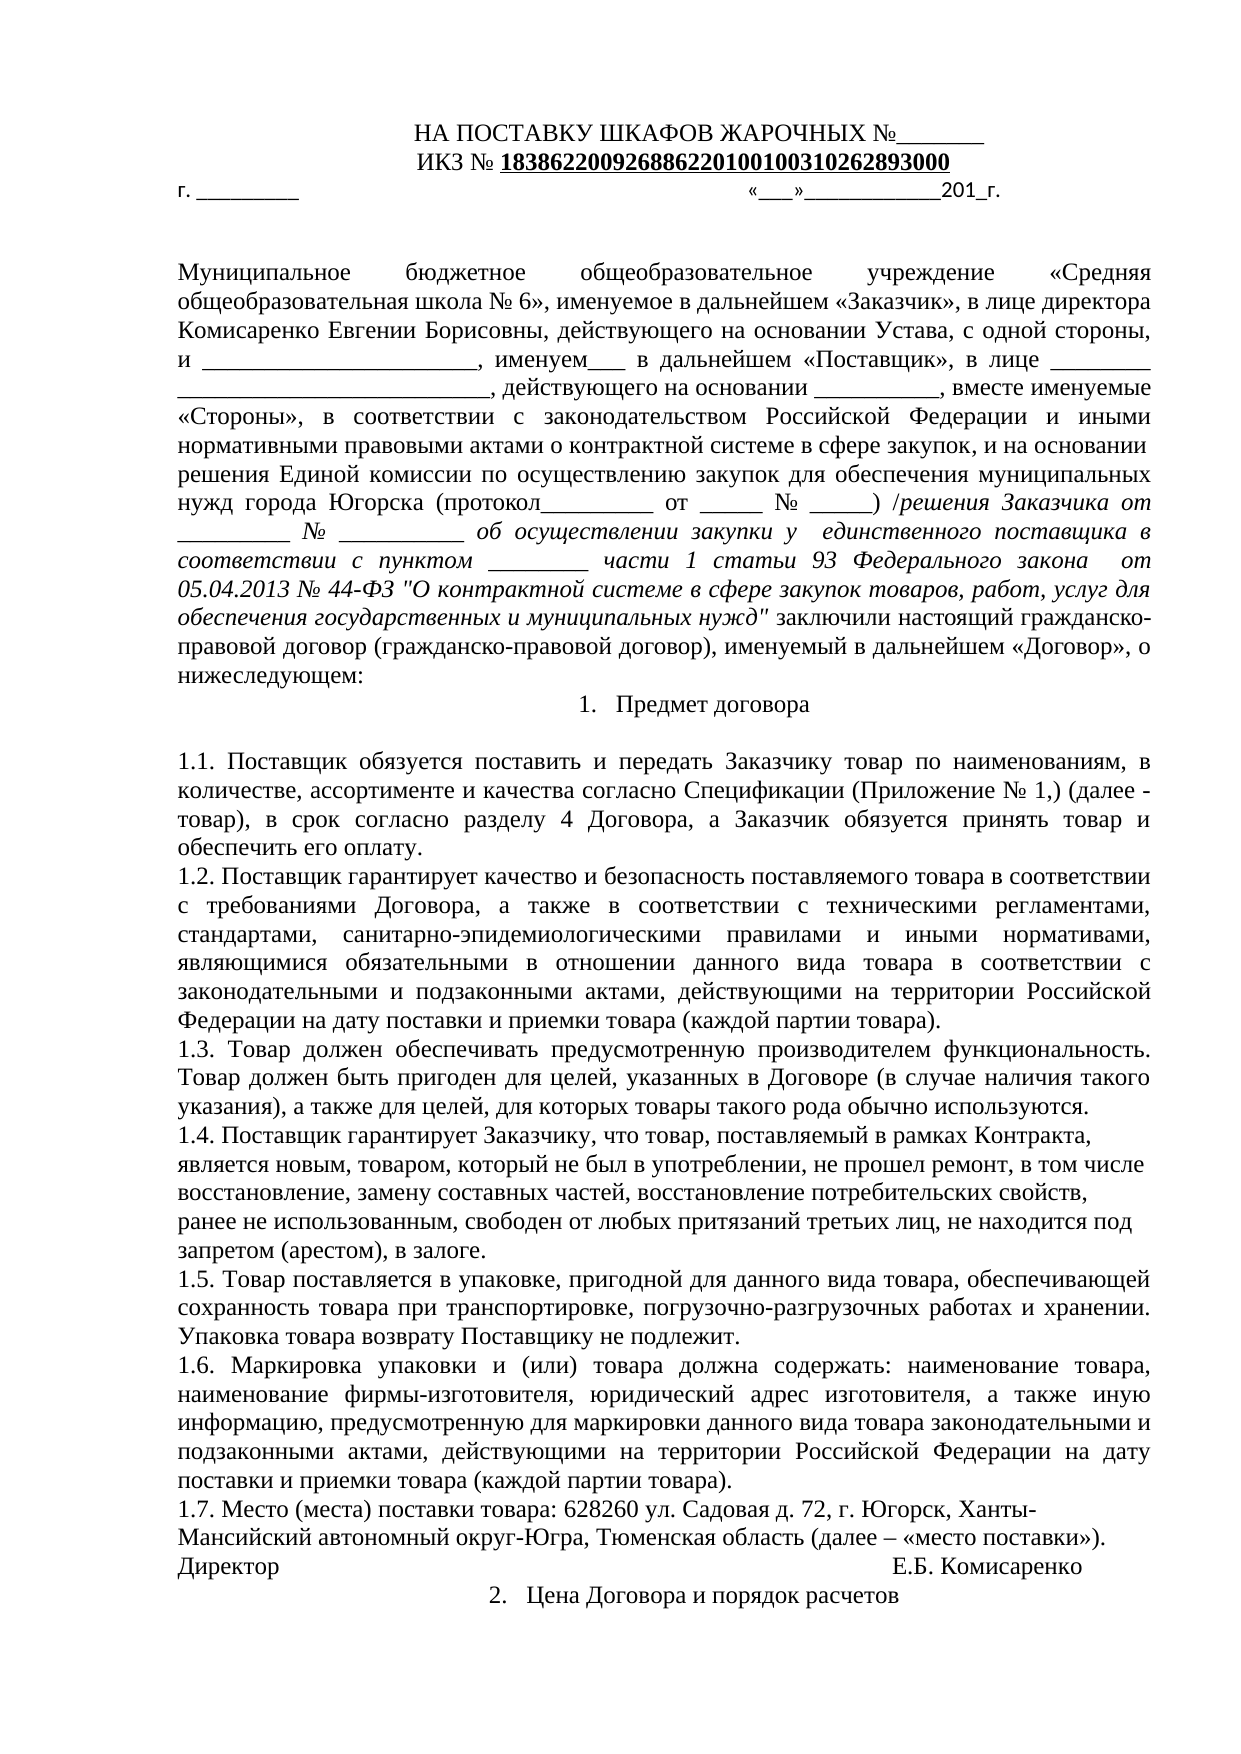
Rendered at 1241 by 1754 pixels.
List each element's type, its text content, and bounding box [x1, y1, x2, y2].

text 1.5. Товар поставляется в упаковке, пригодной для данного вида товара, обеспечивающей сохранность товара при транспортировке, погрузочно-разгрузочных работах и хранении. Упаковка товара возврату Поставщику не подлежит. [177, 1264, 1152, 1350]
text Директор Е.Б. Комисаренко [177, 1551, 1152, 1580]
list Предмет договора [236, 689, 1152, 717]
text на поставку шкафов жарочных №_______ [177, 118, 1152, 147]
text Муниципальное бюджетное общеобразовательное учреждение «Средняя общеобразовательная школа № 6», именуемое в дальнейшем «Заказчик», в лице директора Комисаренко Евгении Борисовны, действующего на основании Устава, с одной стороны, и ______________________, именуем___ в дальнейшем «Поставщик», в лице ________ _________________________, действующего на основании __________, вместе именуемые «Стороны», в соответствии с законодательством Российской Федерации и иными нормативными правовыми актами о контрактной системе в сфере закупок, и на основании [177, 257, 1152, 459]
text 1.7. Место (места) поставки товара: 628260 ул. Садовая д. 72, г. Югорск, Ханты- [177, 1494, 1152, 1522]
text 1.6. Маркировка упаковки и (или) товара должна содержать: наименование товара, наименование фирмы-изготовителя, юридический адрес изготовителя, а также иную информацию, предусмотренную для маркировки данного вида товара законодательными и подзаконными актами, действующими на территории Российской Федерации на дату поставки и приемки товара (каждой партии товара). [177, 1350, 1152, 1494]
text решения Единой комиссии по осуществлению закупок для обеспечения муниципальных нужд города Югорска (протокол_________ от _____ № _____) /решения Заказчика от _________ № __________ об осуществлении закупки у единственного поставщика в соответствии с пунктом ________ части 1 статьи 93 Федерального закона от 05.04.2013 № 44-ФЗ "О контрактной системе в сфере закупок товаров, работ, услуг для обеспечения государственных и муниципальных нужд" заключили настоящий гражданско-правовой договор (гражданско-правовой договор), именуемый в дальнейшем «Договор», о нижеследующем: [177, 459, 1152, 689]
text г. _________ «___»____________201_г. [177, 176, 1152, 204]
list ИКЗ № 183862200926886220100100310262893000 [215, 147, 1152, 176]
text 1.4. Поставщик гарантирует Заказчику, что товар, поставляемый в рамках Контракта, является новым, товаром, который не был в употреблении, не прошел ремонт, в том числе восстановление, замену составных частей, восстановление потребительских свойств, ранее не использованным, свободен от любых притязаний третьих лиц, не находится под запретом (арестом), в залоге. [177, 1120, 1152, 1264]
text 1.2. Поставщик гарантирует качество и безопасность поставляемого товара в соответствии с требованиями Договора, а также в соответствии с техническими регламентами, стандартами, санитарно-эпидемиологическими правилами и иными нормативами, являющимися обязательными в отношении данного вида товара в соответствии с законодательными и подзаконными актами, действующими на территории Российской Федерации на дату поставки и приемки товара (каждой партии товара). [177, 861, 1152, 1034]
text 1.1. Поставщик обязуется поставить и передать Заказчику товар по наименованиям, в количестве, ассортименте и качества согласно Спецификации (Приложение № 1,) (далее - товар), в срок согласно разделу 4 Договора, а Заказчик обязуется принять товар и обеспечить его оплату. [177, 746, 1152, 861]
text Мансийский автономный округ-Югра, Тюменская область (далее – «место поставки»). [177, 1522, 1152, 1551]
list Цена Договора и порядок расчетов [236, 1580, 1152, 1609]
text 1.3. Товар должен обеспечивать предусмотренную производителем функциональность. Товар должен быть пригоден для целей, указанных в Договоре (в случае наличия такого указания), а также для целей, для которых товары такого рода обычно используются. [177, 1034, 1152, 1120]
